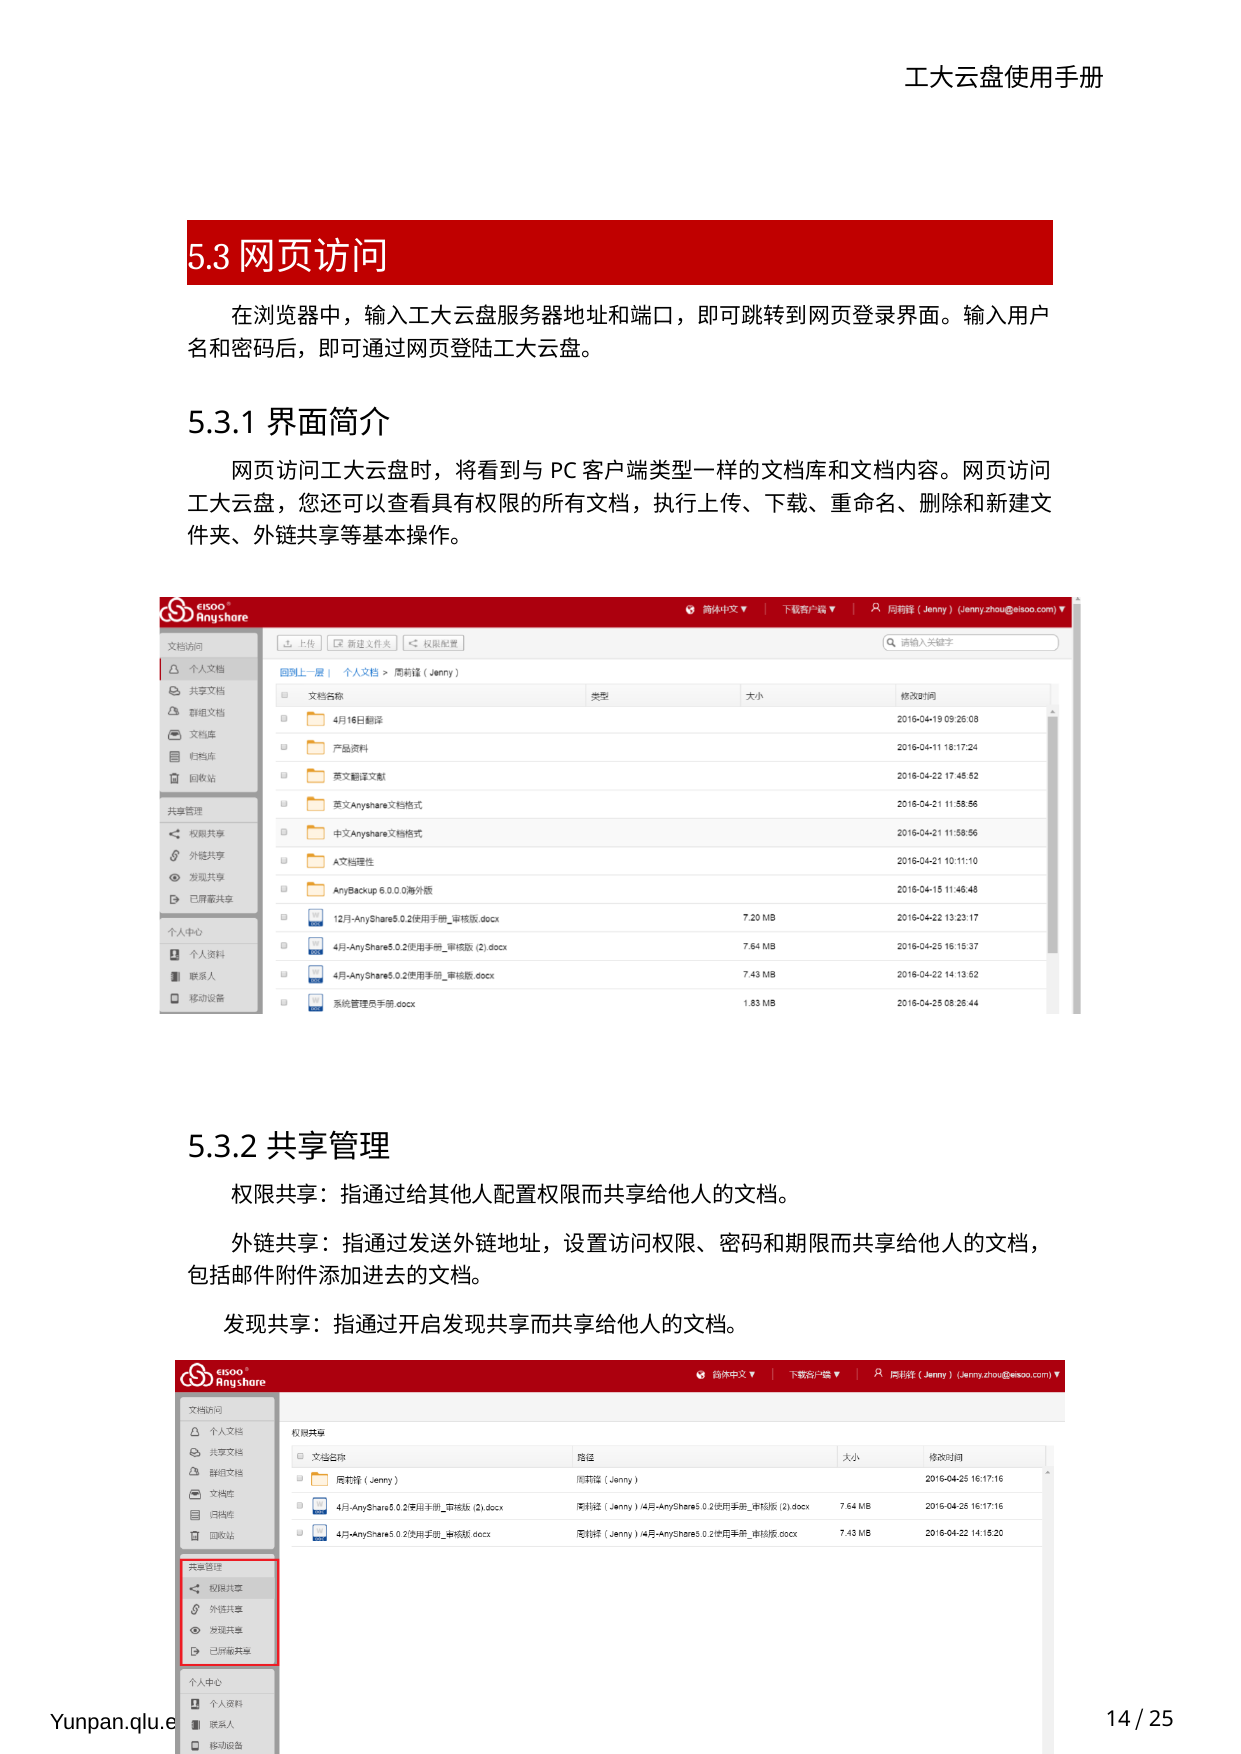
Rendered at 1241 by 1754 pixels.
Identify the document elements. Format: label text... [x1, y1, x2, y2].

text 发现共享：指通过开启发现共享而共享给他人的文档。 [187, 1307, 1053, 1339]
text 外链共享：指通过发送外链地址，设置访问权限、密码和期限而共享给他人的文档，包括邮件附件添加进去的文档。 [187, 1225, 1053, 1290]
picture [0, 1360, 1241, 1754]
text 在浏览器中，输入工大云盘服务器地址和端口，即可跳转到网页登录界面。输入用户名和密码后，即可通过网页登陆工大云盘。 [187, 298, 1053, 363]
subtitle 5.3 网页访问 [187, 220, 1053, 285]
subtitle 5.3.1 界面简介 [187, 388, 1053, 453]
text 网页访问工大云盘时，将看到与PC客户端类型一样的文档库和文档内容。网页访问工大云盘，您还可以查看具有权限的所有文档，执行上传、下载、重命名、删除和新建文件夹、外链共享等基本操作。 [187, 453, 1053, 550]
subtitle 5.3.2 共享管理 [187, 1112, 1053, 1177]
text 权限共享：指通过给其他人配置权限而共享给他人的文档。 [187, 1177, 1053, 1209]
picture [159, 597, 1081, 1014]
